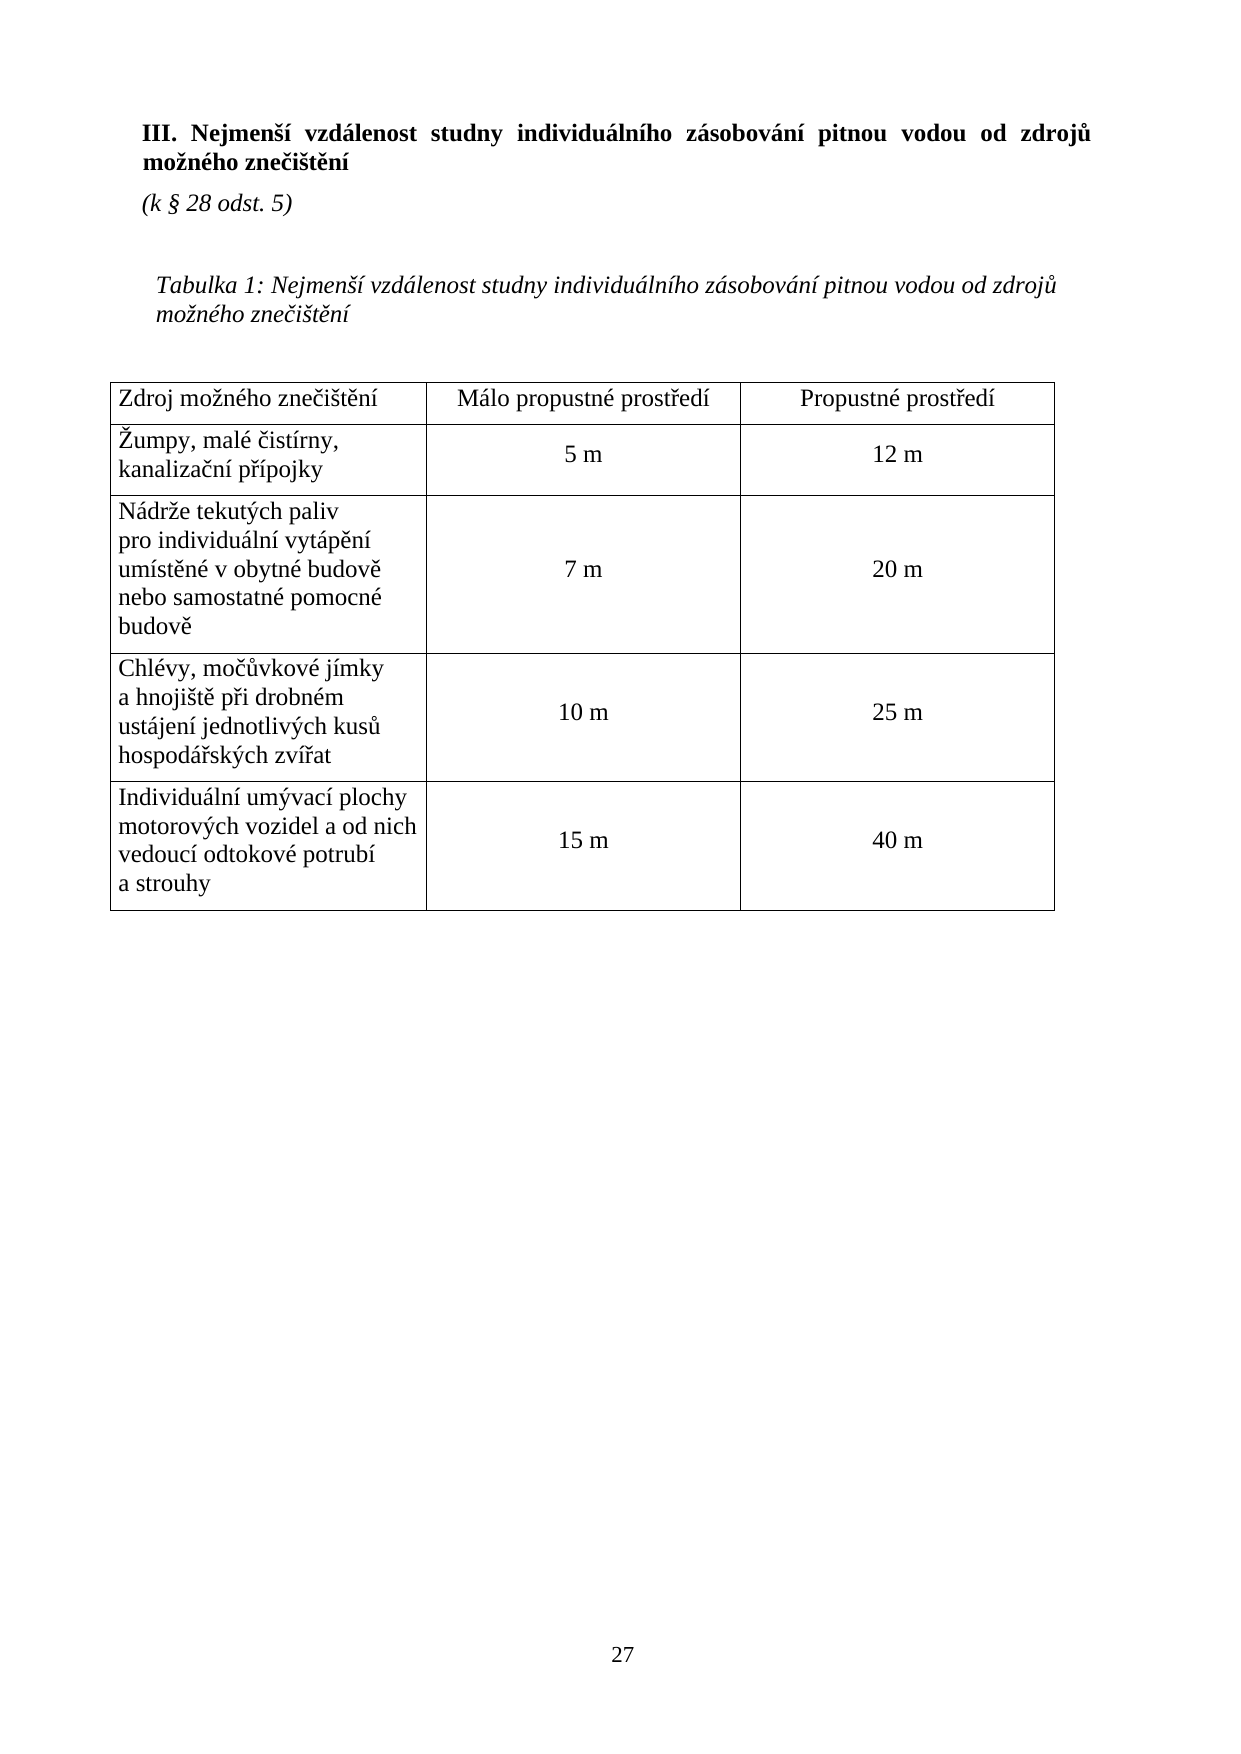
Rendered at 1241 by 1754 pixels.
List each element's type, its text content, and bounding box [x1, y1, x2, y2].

table_header Málo propustné prostředí [427, 383, 740, 424]
text Tabulka 1: Nejmenší vzdálenost studny individuálního zásobování pitnou vodou od zdrojů možného znečištění [156, 271, 1122, 328]
table_header Zdroj možného znečištění [111, 383, 426, 424]
table_cell [427, 425, 740, 495]
table_cell Individuální umývací plochy motorových vozidel a od nich vedoucí odtokové potrubí a strouhy [111, 782, 426, 909]
table_cell Žumpy, malé čistírny, kanalizační přípojky [111, 425, 426, 495]
table_cell [427, 496, 740, 652]
table_cell [741, 654, 1054, 781]
table_cell [427, 654, 740, 781]
text (k § 28 odst. 5) [142, 188, 1093, 217]
table_header Propustné prostředí [741, 383, 1054, 424]
table_cell [741, 425, 1054, 495]
text III. Nejmenší vzdálenost studny individuálního zásobování pitnou vodou od zdrojů možného znečištění [142, 118, 1093, 176]
table_cell Nádrže tekutých paliv pro individuální vytápění umístěné v obytné budově nebo samostatné pomocné budově [111, 496, 426, 652]
table_cell [741, 782, 1054, 909]
table_cell Chlévy, močůvkové jímky a hnojiště při drobném ustájení jednotlivých kusů hospodářských zvířat [111, 654, 426, 781]
table_cell [427, 782, 740, 909]
table_cell [741, 496, 1054, 652]
